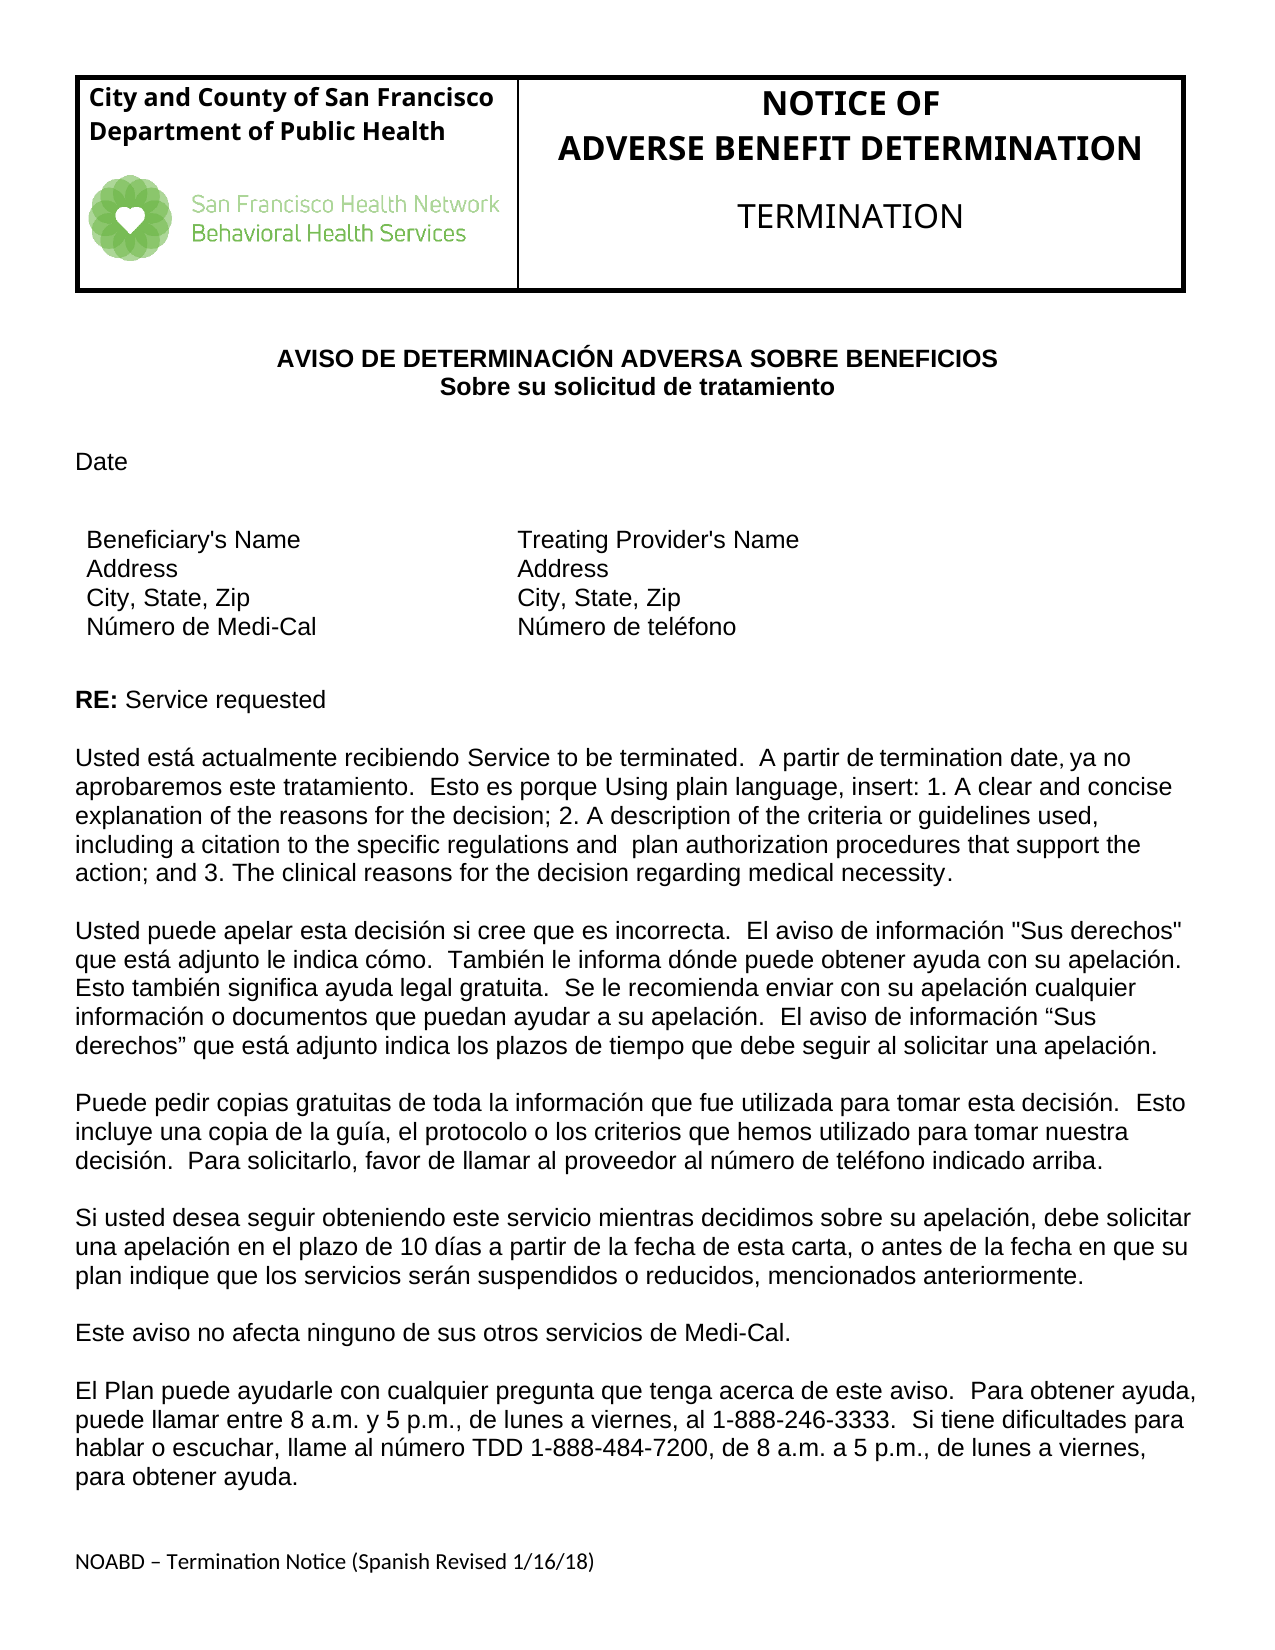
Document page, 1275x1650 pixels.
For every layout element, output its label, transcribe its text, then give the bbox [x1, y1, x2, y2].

table_header NOTICE OF ADVERSE BENEFIT DETERMINATION TERMINATION [519, 80, 1181, 288]
text Puede pedir copias gratuitas de toda la información que fue utilizada para tomar esta decisión. Esto incluye una copia de la guía, el protocolo o los criterios que hemos utilizado para tomar nuestra decisión. Para solicitarlo, favor de llamar al proveedor al número de teléfono indicado arriba. [75, 1088, 1200, 1174]
picture [88, 175, 500, 261]
text Usted está actualmente recibiendo Service to be terminated. A partir de termination date, ya no aprobaremos este tratamiento. Esto es porque Using plain language, insert: 1. A clear and concise explanation of the reasons for the decision; 2. A description of the criteria or guidelines used, including a citation to the specific regulations and plan authorization procedures that support the action; and 3. The clinical reasons for the decision regarding medical necessity. [75, 743, 1200, 887]
text El Plan puede ayudarle con cualquier pregunta que tenga acerca de este aviso. Para obtener ayuda, puede llamar entre 8 a.m. y 5 p.m., de lunes a viernes, al 1-888-246-3333. Si tiene dificultades para hablar o escuchar, llame al número TDD 1-888-484-7200, de 8 a.m. a 5 p.m., de lunes a viernes, para obtener ayuda. [75, 1376, 1200, 1491]
text Usted puede apelar esta decisión si cree que es incorrecta. El aviso de información "Sus derechos" que está adjunto le indica cómo. También le informa dónde puede obtener ayuda con su apelación. Esto también significa ayuda legal gratuita. Se le recomienda enviar con su apelación cualquier información o documentos que puedan ayudar a su apelación. El aviso de información “Sus derechos” que está adjunto indica los plazos de tiempo que debe seguir al solicitar una apelación. [75, 916, 1200, 1059]
text RE: Service requested [75, 685, 1200, 714]
table_cell Número de Medi-Cal [75, 612, 506, 640]
table_cell City, State, Zip [506, 583, 1059, 612]
text Este aviso no afecta ninguno de sus otros servicios de Medi-Cal. [75, 1318, 1200, 1347]
table_header Treating Provider's Name [506, 525, 1059, 554]
text Date [75, 447, 1200, 475]
table_cell City, State, Zip [75, 583, 506, 612]
table_header City and County of San Francisco Department of Public Health [80, 80, 517, 288]
text Si usted desea seguir obteniendo este servicio mientras decidimos sobre su apelación, debe solicitar una apelación en el plazo de 10 días a partir de la fecha de esta carta, o antes de la fecha en que su plan indique que los servicios serán suspendidos o reducidos, mencionados anteriormente. [75, 1203, 1200, 1289]
table_cell Address [75, 554, 506, 583]
subtitle Sobre su solicitud de tratamiento [75, 372, 1200, 401]
table_cell Número de teléfono [506, 612, 1059, 640]
subtitle AVISO DE DETERMINACIÓN ADVERSA SOBRE BENEFICIOS [75, 344, 1200, 372]
table_header Beneficiary's Name [75, 525, 506, 554]
table_cell Address [506, 554, 1059, 583]
